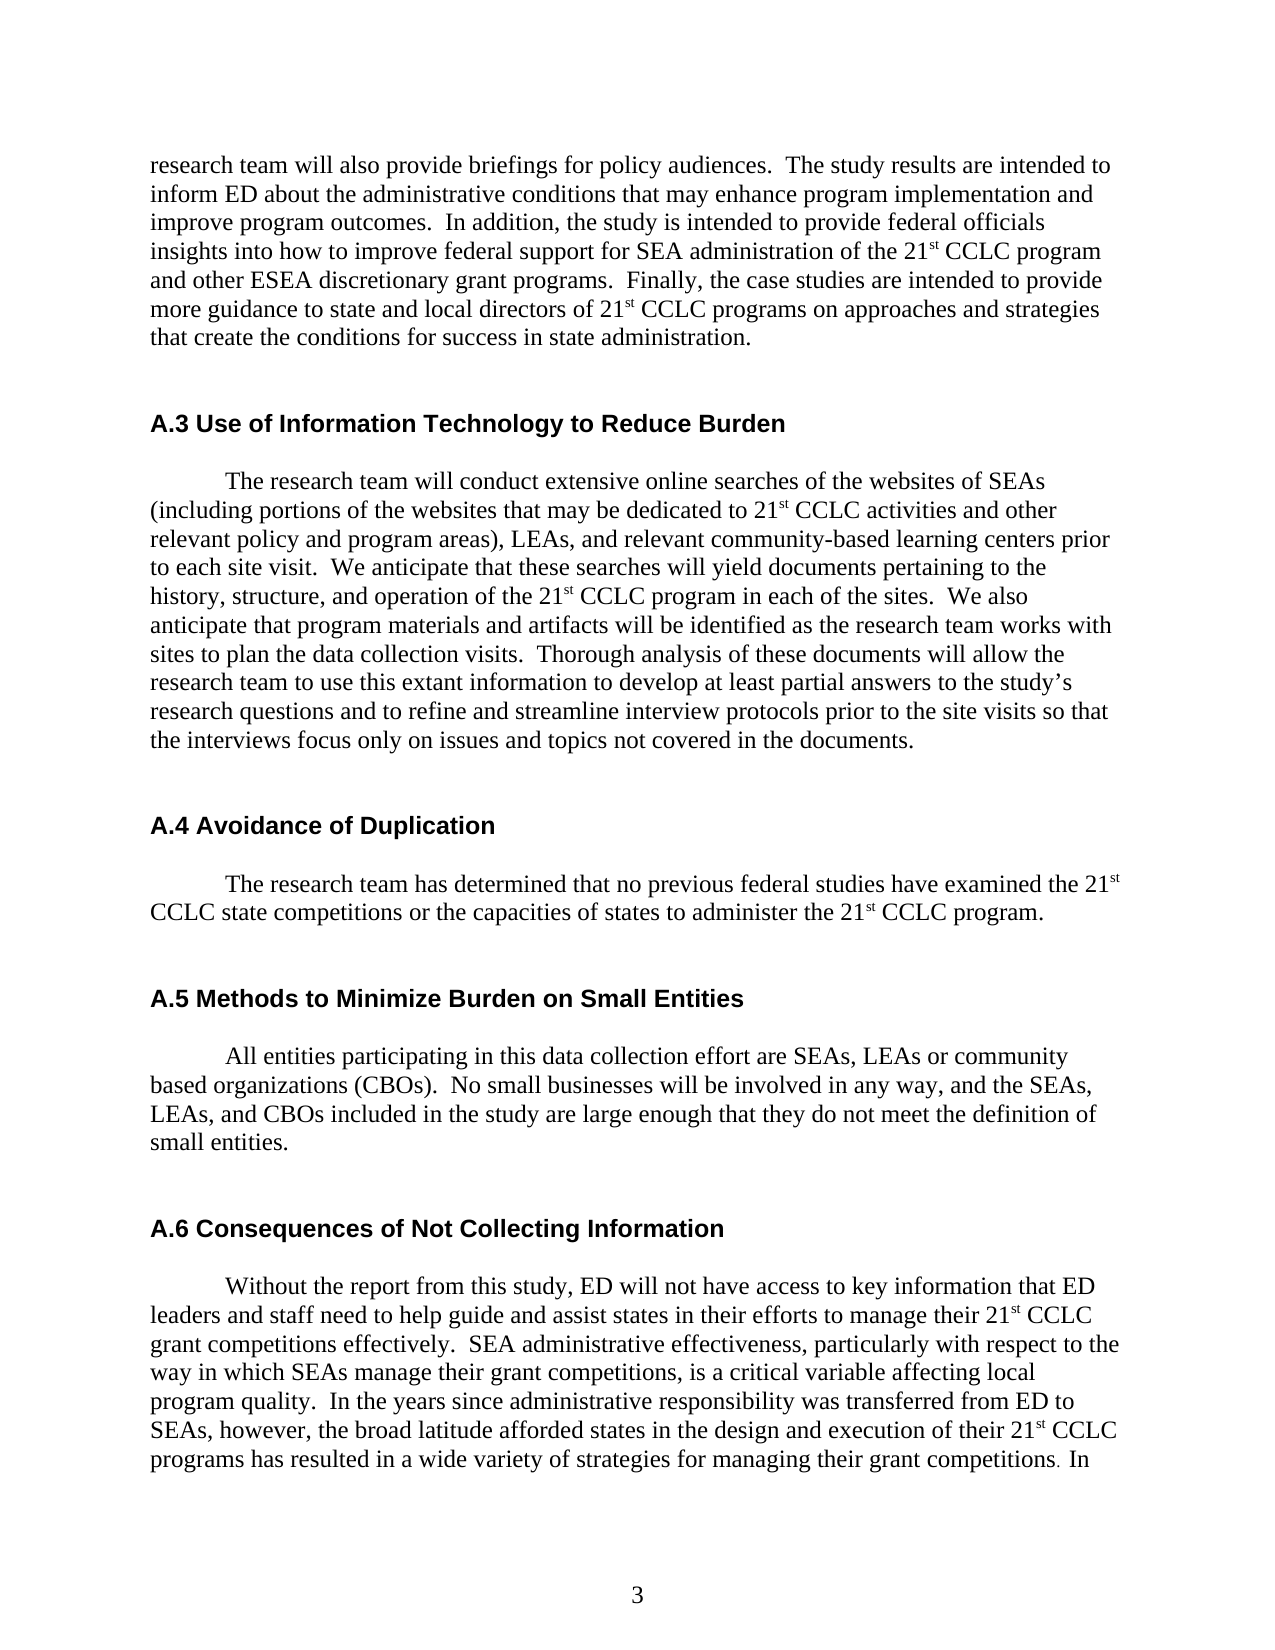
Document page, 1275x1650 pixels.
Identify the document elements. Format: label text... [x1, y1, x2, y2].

text All entities participating in this data collection effort are SEAs, LEAs or community based organizations (CBOs). No small businesses will be involved in any way, and the SEAs, LEAs, and CBOs included in the study are large enough that they do not meet the definition of small entities. [150, 1041, 1125, 1156]
text A.5 Methods to Minimize Burden on Small Entities [150, 984, 1125, 1012]
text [150, 150, 1125, 351]
text A.3 Use of Information Technology to Reduce Burden [150, 409, 1125, 437]
text The research team has determined that no previous federal studies have examined the 21st CCLC state competitions or the capacities of states to administer the 21st CCLC program. [150, 869, 1125, 926]
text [150, 1271, 1125, 1472]
text The research team will conduct extensive online searches of the websites of SEAs (including portions of the websites that may be dedicated to 21st CCLC activities and other relevant policy and program areas), LEAs, and relevant community-based learning centers prior to each site visit. We anticipate that these searches will yield documents pertaining to the history, structure, and operation of the 21st CCLC program in each of the sites. We also anticipate that program materials and artifacts will be identified as the research team works with sites to plan the data collection visits. Thorough analysis of these documents will allow the research team to use this extant information to develop at least partial answers to the study’s research questions and to refine and streamline interview protocols prior to the site visits so that the interviews focus only on issues and topics not covered in the documents. [150, 466, 1125, 754]
text A.6 Consequences of Not Collecting Information [150, 1214, 1125, 1242]
text A.4 Avoidance of Duplication [150, 811, 1125, 840]
